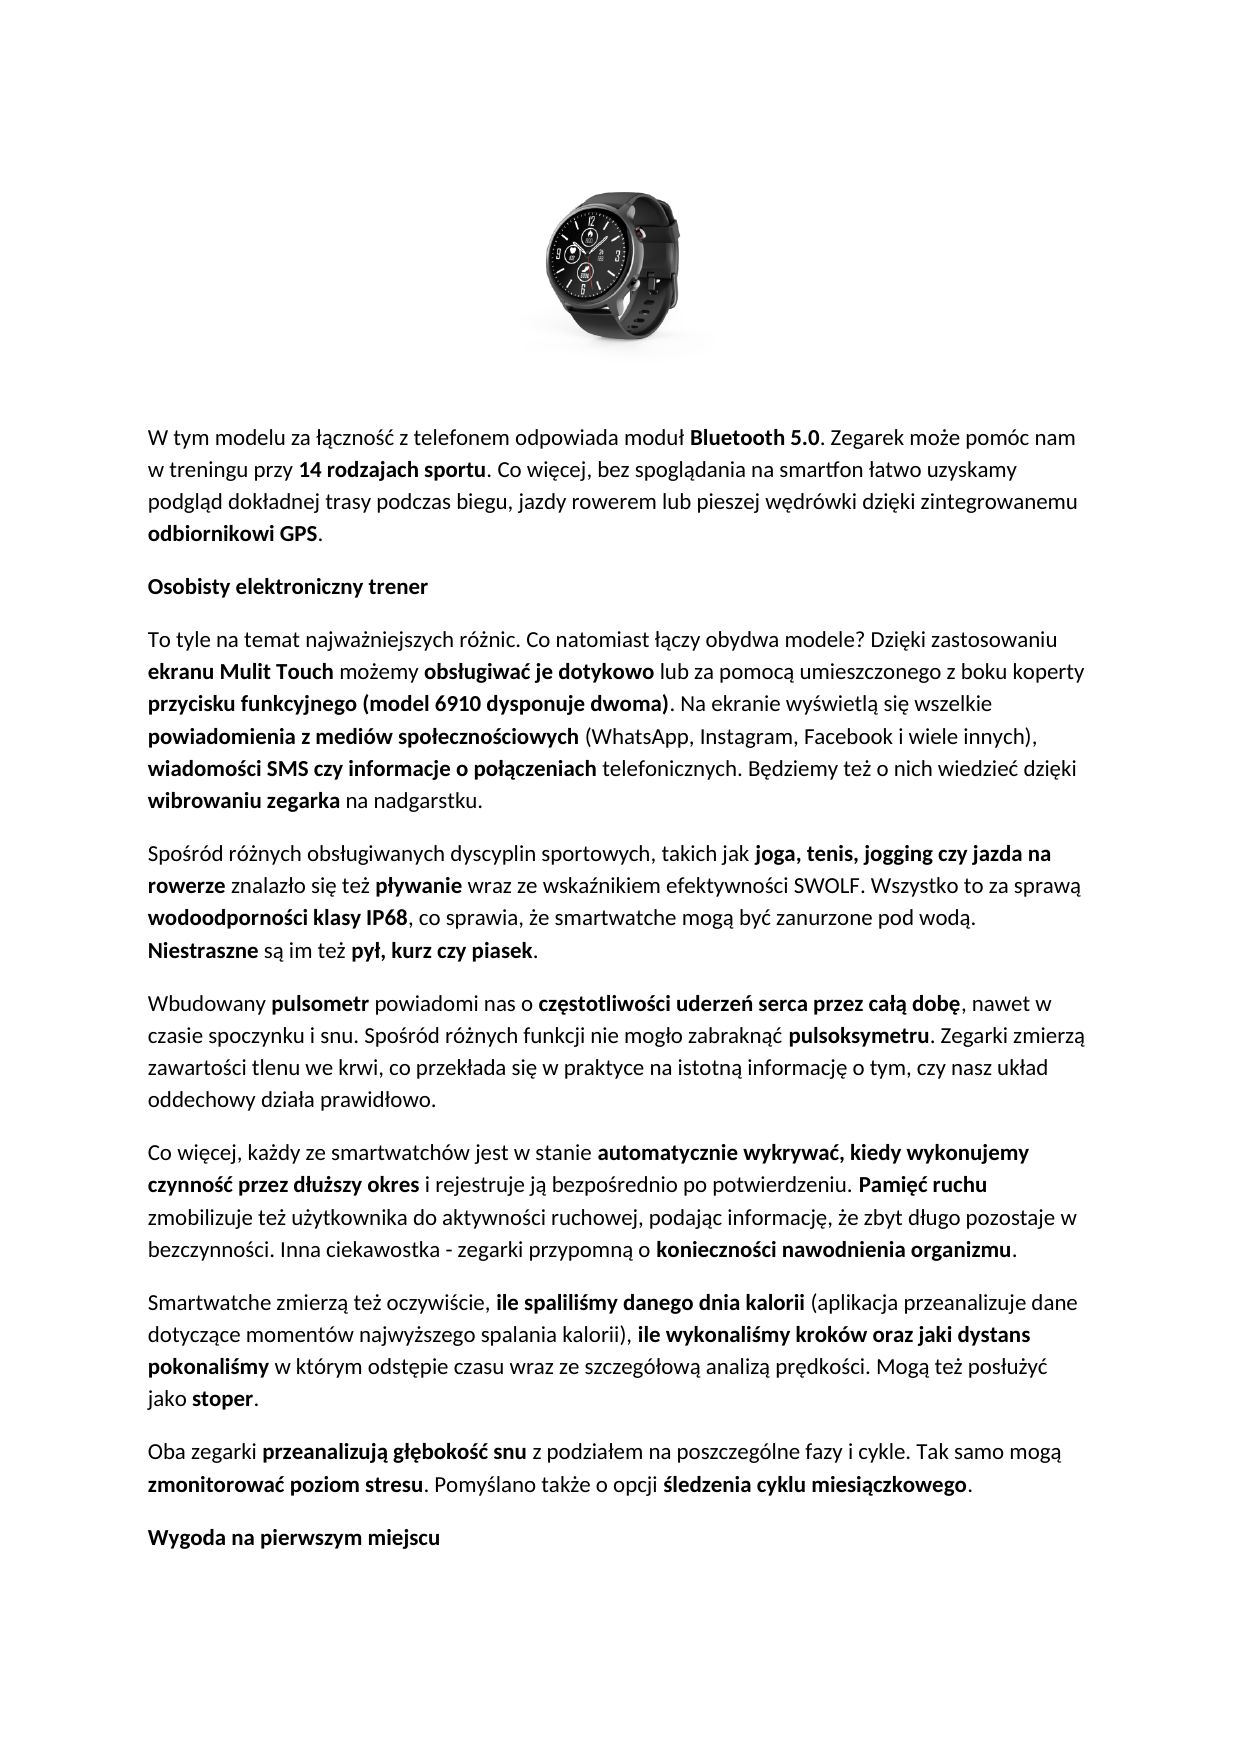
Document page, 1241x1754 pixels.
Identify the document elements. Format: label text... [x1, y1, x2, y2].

text W tym modelu za łączność z telefonem odpowiada moduł Bluetooth 5.0. Zegarek może pomóc nam w treningu przy 14 rodzajach sportu. Co więcej, bez spoglądania na smartfon łatwo uzyskamy podgląd dokładnej trasy podczas biegu, jazdy rowerem lub pieszej wędrówki dzięki zintegrowanemu odbiornikowi GPS. [148, 423, 1093, 547]
text Smartwatche zmierzą też oczywiście, ile spaliliśmy danego dnia kalorii (aplikacja przeanalizuje dane dotyczące momentów najwyższego spalania kalorii), ile wykonaliśmy kroków oraz jaki dystans pokonaliśmy w którym odstępie czasu wraz ze szczegółową analizą prędkości. Mogą też posłużyć jako stoper. [148, 1288, 1093, 1412]
text Spośród różnych obsługiwanych dyscyplin sportowych, takich jak joga, tenis, jogging czy jazda na rowerze znalazło się też pływanie wraz ze wskaźnikiem efektywności SWOLF. Wszystko to za sprawą wodoodporności klasy IP68, co sprawia, że smartwatche mogą być zanurzone pod wodą. Niestraszne są im też pył, kurz czy piasek. [148, 839, 1093, 964]
text Oba zegarki przeanalizują głębokość snu z podziałem na poszczególne fazy i cykle. Tak samo mogą zmonitorować poziom stresu. Pomyślano także o opcji śledzenia cyklu miesiączkowego. [148, 1437, 1093, 1498]
text Wbudowany pulsometr powiadomi nas o częstotliwości uderzeń serca przez całą dobę, nawet w czasie spoczynku i snu. Spośród różnych funkcji nie mogło zabraknąć pulsoksymetru. Zegarki zmierzą zawartości tlenu we krwi, co przekłada się w praktyce na istotną informację o tym, czy nasz układ oddechowy działa prawidłowo. [148, 989, 1093, 1113]
text Osobisty elektroniczny trener [148, 572, 1093, 600]
text Wygoda na pierwszym miejscu [148, 1523, 1093, 1551]
text Co więcej, każdy ze smartwatchów jest w stanie automatycznie wykrywać, kiedy wykonujemy czynność przez dłuższy okres i rejestruje ją bezpośrednio po potwierdzeniu. Pamięć ruchu zmobilizuje też użytkownika do aktywności ruchowej, podając informację, że zbyt długo pozostaje w bezczynności. Inna ciekawostka - zegarki przypomną o konieczności nawodnienia organizmu. [148, 1138, 1093, 1263]
picture [495, 147, 745, 398]
text To tyle na temat najważniejszych różnic. Co natomiast łączy obydwa modele? Dzięki zastosowaniu ekranu Mulit Touch możemy obsługiwać je dotykowo lub za pomocą umieszczonego z boku koperty przycisku funkcyjnego (model 6910 dysponuje dwoma). Na ekranie wyświetlą się wszelkie powiadomienia z mediów społecznościowych (WhatsApp, Instagram, Facebook i wiele innych), wiadomości SMS czy informacje o połączeniach telefonicznych. Będziemy też o nich wiedzieć dzięki wibrowaniu zegarka na nadgarstku. [148, 625, 1093, 814]
